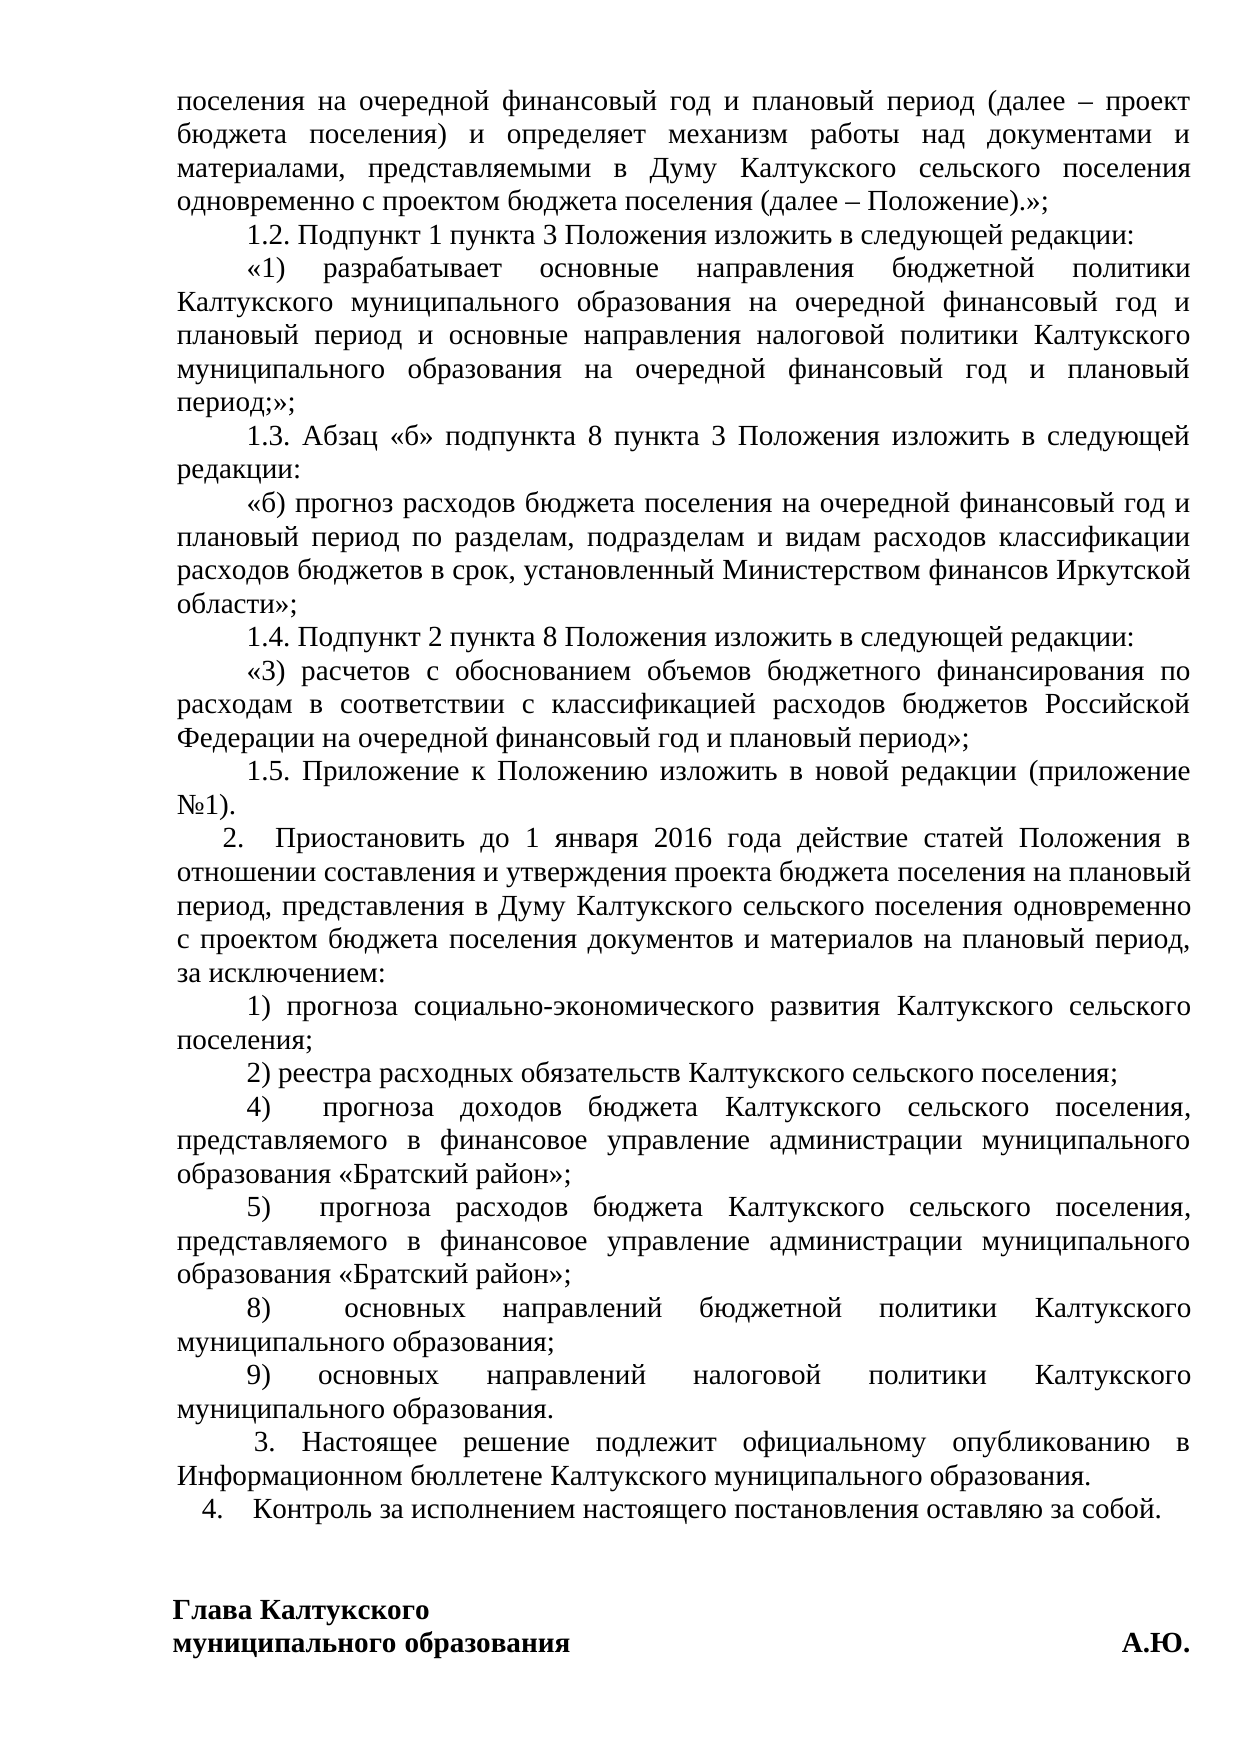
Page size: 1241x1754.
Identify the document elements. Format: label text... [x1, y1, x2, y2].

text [172, 1626, 1197, 1659]
text 1.2. Подпункт 1 пункта 3 Положения изложить в следующей редакции: [177, 217, 1191, 250]
text 1.3. Абзац «б» подпункта 8 пункта 3 Положения изложить в следующей редакции: [177, 418, 1191, 485]
text 2) реестра расходных обязательств Калтукского сельского поселения; [177, 1055, 1191, 1089]
text 1.4. Подпункт 2 пункта 8 Положения изложить в следующей редакции: [177, 619, 1191, 653]
text 9) основных направлений налоговой политики Калтукского муниципального образования. [177, 1357, 1191, 1424]
text «1) разрабатывает основные направления бюджетной политики Калтукского муниципального образования на очередной финансовый год и плановый период и основные направления налоговой политики Калтукского муниципального образования на очередной финансовый год и плановый период;»; [177, 250, 1191, 418]
text 8) основных направлений бюджетной политики Калтукского муниципального образования; [177, 1290, 1191, 1357]
text 4) прогноза доходов бюджета Калтукского сельского поселения, представляемого в финансовое управление администрации муниципального образования «Братский район»; [177, 1089, 1191, 1189]
text Глава Калтукского [172, 1592, 1197, 1626]
text 3. Настоящее решение подлежит официальному опубликованию в Информационном бюллетене Калтукского муниципального образования. [177, 1424, 1191, 1491]
text 5) прогноза расходов бюджета Калтукского сельского поселения, представляемого в финансовое управление администрации муниципального образования «Братский район»; [177, 1189, 1191, 1290]
text 4. Контроль за исполнением настоящего постановления оставляю за собой. [172, 1491, 1197, 1525]
text «б) прогноз расходов бюджета поселения на очередной финансовый год и плановый период по разделам, подразделам и видам расходов классификации расходов бюджетов в срок, установленный Министерством финансов Иркутской области»; [177, 485, 1191, 619]
text «3) расчетов с обоснованием объемов бюджетного финансирования по расходам в соответствии с классификацией расходов бюджетов Российской Федерации на очередной финансовый год и плановый период»; [177, 653, 1191, 753]
text 1.5. Приложение к Положению изложить в новой редакции (приложение №1). [177, 753, 1191, 821]
text 2. Приостановить до 1 января 2016 года действие статей Положения в отношении составления и утверждения проекта бюджета поселения на плановый период, представления в Думу Калтукского сельского поселения одновременно с проектом бюджета поселения документов и материалов на плановый период, за исключением: [177, 821, 1191, 988]
text 1) прогноза социально-экономического развития Калтукского сельского поселения; [177, 988, 1191, 1055]
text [177, 83, 1191, 217]
